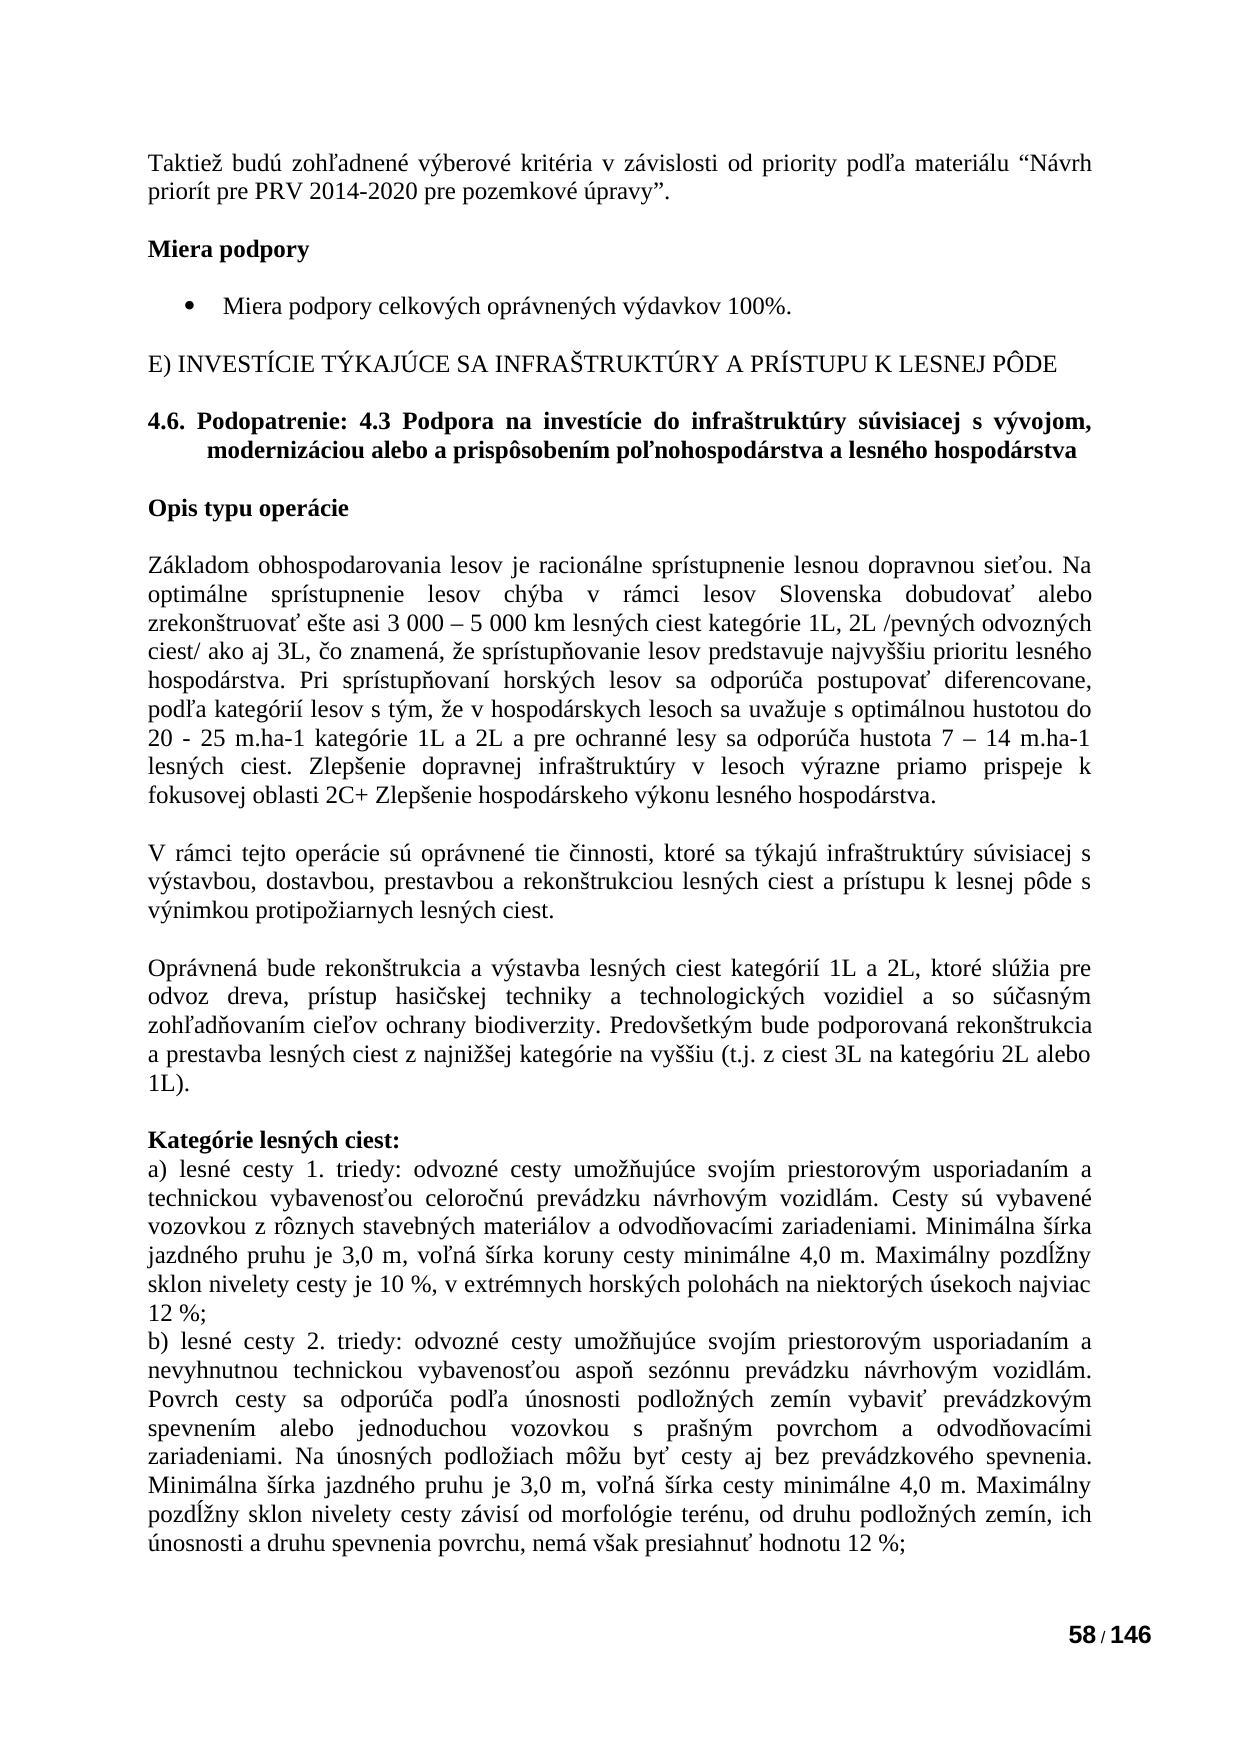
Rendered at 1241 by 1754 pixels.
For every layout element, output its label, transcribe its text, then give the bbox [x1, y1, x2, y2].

text Kategórie lesných ciest: [148, 1125, 1093, 1154]
text a) lesné cesty 1. triedy: odvozné cesty umožňujúce svojím priestorovým usporiadaním a technickou vybavenosťou celoročnú prevádzku návrhovým vozidlám. Cesty sú vybavené vozovkou z rôznych stavebných materiálov a odvodňovacími zariadeniami. Minimálna šírka jazdného pruhu je 3,0 m, voľná šírka koruny cesty minimálne 4,0 m. Maximálny pozdĺžny sklon nivelety cesty je 10 %, v extrémnych horských polohách na niektorých úsekoch najviac 12 %; [148, 1154, 1093, 1326]
subtitle E) Investície týkajúce sa infraštruktúry a prístupu k lesnej pôde [148, 349, 1093, 378]
text Opis typu operácie [148, 493, 1093, 521]
subtitle 4.6. Podopatrenie: 4.3 Podpora na investície do infraštruktúry súvisiacej s vývojom, modernizáciou alebo a prispôsobením poľnohospodárstva a lesného hospodárstva [148, 406, 1093, 464]
text Miera podpory [148, 234, 1093, 263]
text b) lesné cesty 2. triedy: odvozné cesty umožňujúce svojím priestorovým usporiadaním a nevyhnutnou technickou vybavenosťou aspoň sezónnu prevádzku návrhovým vozidlám. Povrch cesty sa odporúča podľa únosnosti podložných zemín vybaviť prevádzkovým spevnením alebo jednoduchou vozovkou s prašným povrchom a odvodňovacími zariadeniami. Na únosných podložiach môžu byť cesty aj bez prevádzkového spevnenia. Minimálna šírka jazdného pruhu je 3,0 m, voľná šírka cesty minimálne 4,0 m. Maximálny pozdĺžny sklon nivelety cesty závisí od morfológie terénu, od druhu podložných zemín, ich únosnosti a druhu spevnenia povrchu, nemá však presiahnuť hodnotu 12 %; [148, 1326, 1093, 1556]
list Miera podpory celkových oprávnených výdavkov 100%. [185, 291, 1093, 320]
text Oprávnená bude rekonštrukcia a výstavba lesných ciest kategórií 1L a 2L, ktoré slúžia pre odvoz dreva, prístup hasičskej techniky a technologických vozidiel a so súčasným zohľadňovaním cieľov ochrany biodiverzity. Predovšetkým bude podporovaná rekonštrukcia a prestavba lesných ciest z najnižšej kategórie na vyššiu (t.j. z ciest 3L na kategóriu 2L alebo 1L). [148, 953, 1093, 1096]
text Taktiež budú zohľadnené výberové kritéria v závislosti od priority podľa materiálu “Návrh priorít pre PRV 2014-2020 pre pozemkové úpravy”. [148, 148, 1093, 205]
text Základom obhospodarovania lesov je racionálne sprístupnenie lesnou dopravnou sieťou. Na optimálne sprístupnenie lesov chýba v rámci lesov Slovenska dobudovať alebo zrekonštruovať ešte asi 3 000 – 5 000 km lesných ciest kategórie 1L, 2L /pevných odvozných ciest/ ako aj 3L, čo znamená, že sprístupňovanie lesov predstavuje najvyššiu prioritu lesného hospodárstva. Pri sprístupňovaní horských lesov sa odporúča postupovať diferencovane, podľa kategórií lesov s tým, že v hospodárskych lesoch sa uvažuje s optimálnou hustotou do 20 - 25 m.ha-1 kategórie 1L a 2L a pre ochranné lesy sa odporúča hustota 7 – 14 m.ha-1 lesných ciest. Zlepšenie dopravnej infraštruktúry v lesoch výrazne priamo prispeje k fokusovej oblasti 2C+ Zlepšenie hospodárskeho výkonu lesného hospodárstva. [148, 550, 1093, 809]
text V rámci tejto operácie sú oprávnené tie činnosti, ktoré sa týkajú infraštruktúry súvisiacej s výstavbou, dostavbou, prestavbou a rekonštrukciou lesných ciest a prístupu k lesnej pôde s výnimkou protipožiarnych lesných ciest. [148, 838, 1093, 924]
